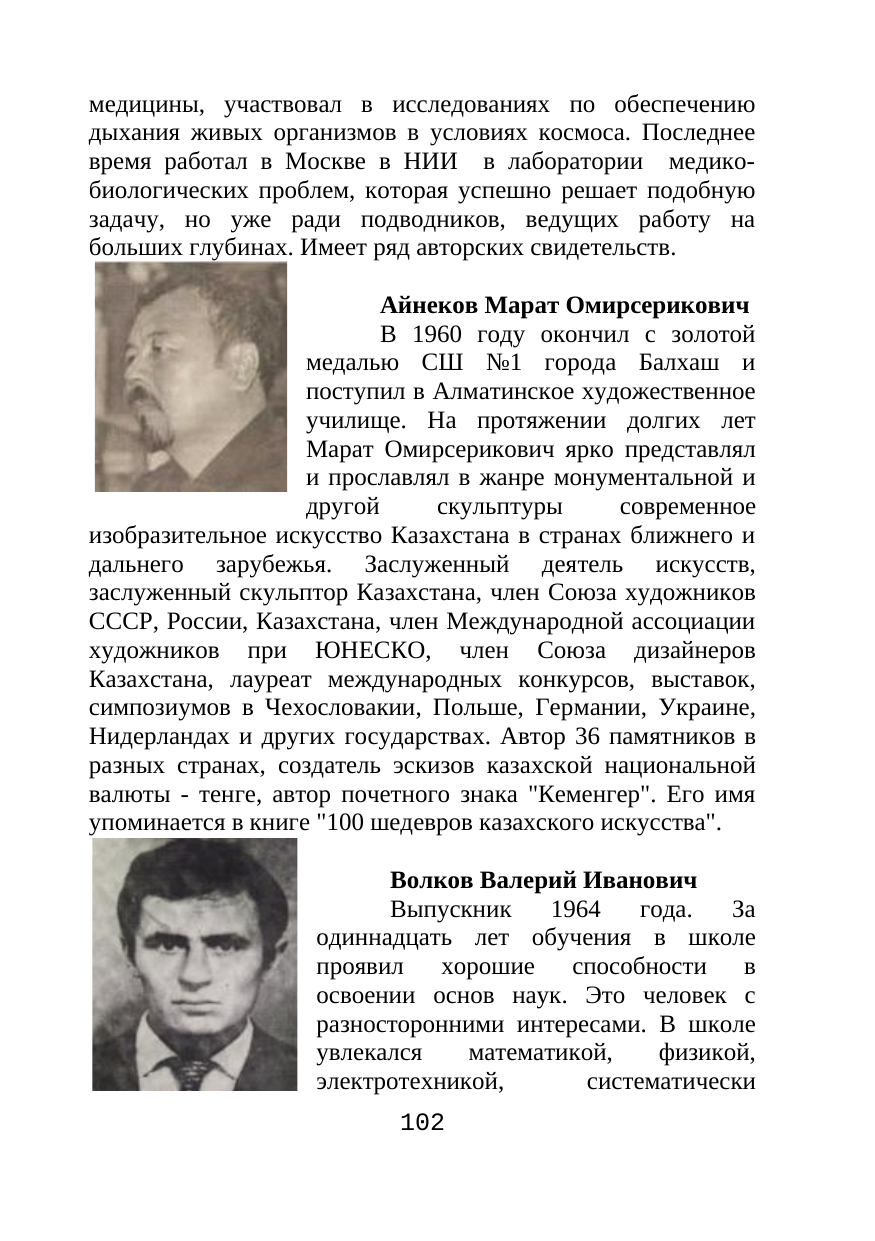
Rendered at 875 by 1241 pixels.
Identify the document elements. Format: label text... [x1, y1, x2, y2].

text Волков Валерий Иванович [298, 865, 756, 894]
text В 1960 году окончил с золотой медалью СШ №1 города Балхаш и поступил в Алматинское художественное училище. На протяжении долгих лет Марат Омирсерикович ярко представлял и прославлял в жанре монументальной и другой скульптуры современное изобразительное искусство Казахстана в странах ближнего и дальнего зарубежья. Заслуженный деятель искусств, заслуженный скульптор Казахстана, член Союза художников СССР, России, Казахстана, член Международной ассоциации художников при ЮНЕСКО, член Союза дизайнеров Казахстана, лауреат международных конкурсов, выставок, симпозиумов в Чехословакии, Польше, Германии, Украине, Нидерландах и других государствах. Автор 36 памятников в разных странах, создатель эскизов казахской национальной валюты - тенге, автор почетного знака "Кеменгер". Его имя упоминается в книге "100 шедевров казахского искусства". [89, 319, 756, 836]
picture [93, 261, 287, 489]
picture [91, 838, 298, 1088]
text Айнеков Марат Омирсерикович [287, 290, 756, 319]
